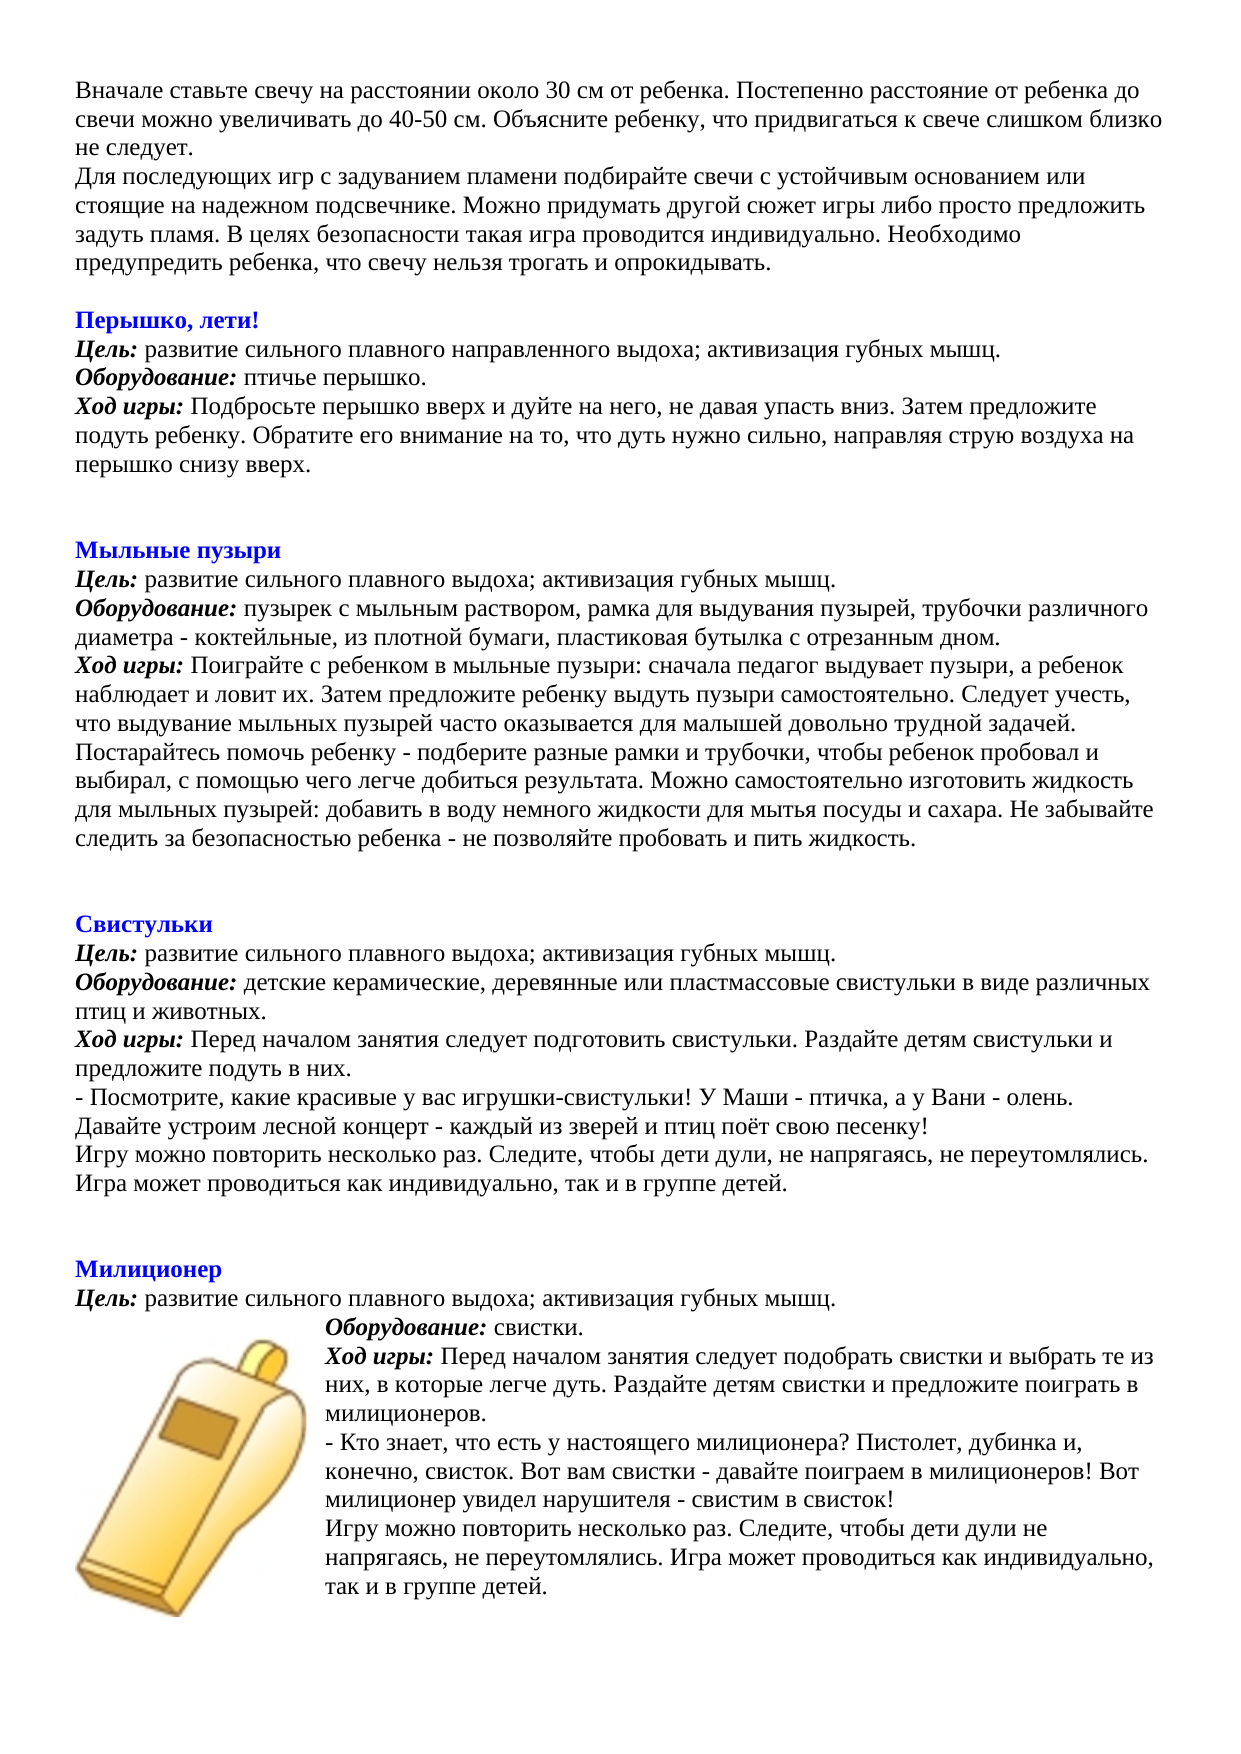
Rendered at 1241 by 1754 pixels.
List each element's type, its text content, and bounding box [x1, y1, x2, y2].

text Ход игры: Перед началом занятия следует подготовить свистульки. Раздайте детям свистульки и предложите подуть в них. [75, 1024, 1165, 1082]
text Оборудование: пузырек с мыльным раствором, рамка для выдувания пузырей, трубочки различного диаметра - коктейльные, из плотной бумаги, пластиковая бутылка с отрезанным дном. [75, 593, 1165, 650]
text Милиционер [75, 1226, 1165, 1283]
text Цель: развитие сильного плавного выдоха; активизация губных мышц. [75, 938, 1165, 967]
text Оборудование: птичье перышко. [75, 362, 1165, 391]
text Оборудование: свистки. [75, 1312, 1165, 1341]
picture [75, 1337, 307, 1617]
text Цель: развитие сильного плавного выдоха; активизация губных мышц. [75, 564, 1165, 593]
text Мыльные пузыри [75, 507, 1165, 564]
text Цель: развитие сильного плавного выдоха; активизация губных мышц. [75, 1283, 1165, 1312]
text Ход игры: Поиграйте с ребенком в мыльные пузыри: сначала педагог выдувает пузыри, а ребенок наблюдает и ловит их. Затем предложите ребенку выдуть пузыри самостоятельно. Следует учесть, что выдувание мыльных пузырей часто оказывается для малышей довольно трудной задачей. Постарайтесь помочь ребенку - подберите разные рамки и трубочки, чтобы ребенок пробовал и выбирал, с помощью чего легче добиться результата. Можно самостоятельно изготовить жидкость для мыльных пузырей: добавить в воду немного жидкости для мытья посуды и сахара. Не забывайте следить за безопасностью ребенка - не позволяйте пробовать и пить жидкость. [75, 650, 1165, 852]
text Перышко, лети! [75, 276, 1165, 334]
text Ход игры: Подбросьте перышко вверх и дуйте на него, не давая упасть вниз. Затем предложите подуть ребенку. Обратите его внимание на то, что дуть нужно сильно, направляя струю воздуха на перышко снизу вверх. [75, 391, 1165, 477]
text - Кто знает, что есть у настоящего милиционера? Пистолет, дубинка и, конечно, свисток. Вот вам свистки - давайте поиграем в милиционеров! Вот милиционер увидел нарушителя - свистим в свисток! [307, 1427, 1165, 1513]
text Игру можно повторить несколько раз. Следите, чтобы дети дули не напрягаясь, не переутомлялись. Игра может проводиться как индивидуально, так и в группе детей. [307, 1513, 1165, 1599]
text Игру можно повторить несколько раз. Следите, чтобы дети дули, не напрягаясь, не переутомлялись. Игра может проводиться как индивидуально, так и в группе детей. [75, 1139, 1165, 1197]
text Ход игры: Перед началом занятия следует подобрать свистки и выбрать те из них, в которые легче дуть. Раздайте детям свистки и предложите поиграть в милиционеров. [307, 1341, 1165, 1427]
text Свистульки [75, 909, 1165, 938]
text Для последующих игр с задуванием пламени подбирайте свечи с устойчивым основанием или стоящие на надежном подсвечнике. Можно придумать другой сюжет игры либо просто предложить задуть пламя. В целях безопасности такая игра проводится индивидуально. Необходимо предупредить ребенка, что свечу нельзя трогать и опрокидывать. [75, 161, 1165, 276]
text Вначале ставьте свечу на расстоянии около 30 см от ребенка. Постепенно расстояние от ребенка до свечи можно увеличивать до 40-50 см. Объясните ребенку, что придвигаться к свече слишком близко не следует. [75, 75, 1165, 161]
text - Посмотрите, какие красивые у вас игрушки-свистульки! У Маши - птичка, а у Вани - олень. Давайте устроим лесной концерт - каждый из зверей и птиц поёт свою песенку! [75, 1082, 1165, 1139]
text Оборудование: детские керамические, деревянные или пластмассовые свистульки в виде различных птиц и животных. [75, 967, 1165, 1024]
text Цель: развитие сильного плавного направленного выдоха; активизация губных мышц. [75, 334, 1165, 362]
